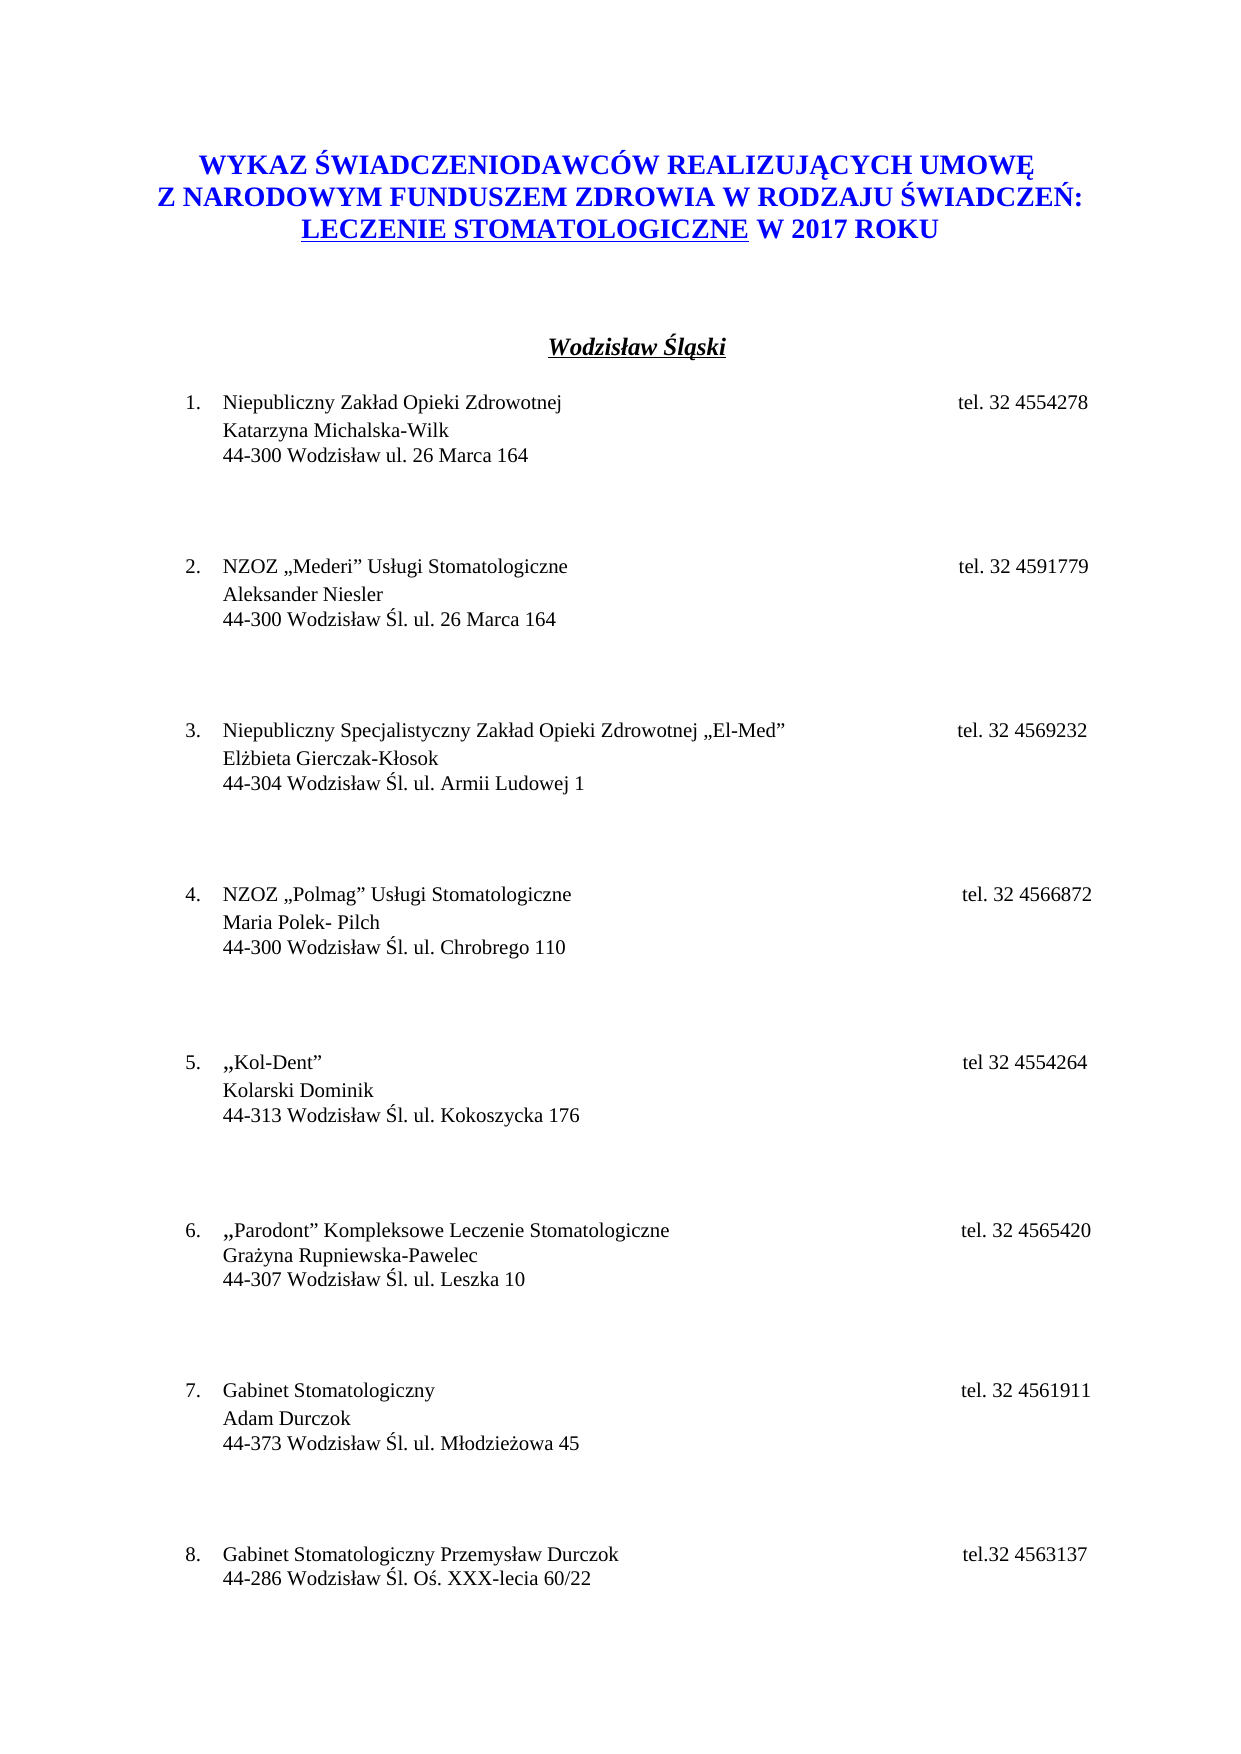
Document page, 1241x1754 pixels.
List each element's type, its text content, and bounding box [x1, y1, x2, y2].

list „Parodont” Kompleksowe Leczenie Stomatologiczne tel. 32 4565420 Grażyna Rupniewska-Pawelec 44-307 Wodzisław Śl. ul. Leszka 10 [185, 1214, 1092, 1291]
list NZOZ „Mederi” Usługi Stomatologiczne tel. 32 4591779 Aleksander Niesler 44-300 Wodzisław Śl. ul. 26 Marca 164 [185, 554, 1092, 631]
list Gabinet Stomatologiczny Przemysław Durczok tel.32 4563137 44-286 Wodzisław Śl. Oś. XXX-lecia 60/22 [185, 1542, 1092, 1590]
list „Kol-Dent” tel 32 4554264 Kolarski Dominik 44-313 Wodzisław Śl. ul. Kokoszycka 176 [185, 1046, 1092, 1127]
list NZOZ „Polmag” Usługi Stomatologiczne tel. 32 4566872 Maria Polek- Pilch 44-300 Wodzisław Śl. ul. Chrobrego 110 [185, 882, 1092, 959]
text WYKAZ ŚWIADCZENIODAWCÓW REALIZUJĄCYCH UMOWĘ Z NARODOWYM FUNDUSZEM ZDROWIA W RODZAJU ŚWIADCZEŃ: LECZENIE STOMATOLOGICZNE W 2017 ROKU [148, 148, 1092, 245]
text Wodzisław Śląski [183, 332, 1092, 361]
list Niepubliczny Specjalistyczny Zakład Opieki Zdrowotnej „El-Med” tel. 32 4569232 Elżbieta Gierczak-Kłosok 44-304 Wodzisław Śl. ul. Armii Ludowej 1 [185, 718, 1092, 795]
list Gabinet Stomatologiczny tel. 32 4561911 Adam Durczok 44-373 Wodzisław Śl. ul. Młodzieżowa 45 [185, 1378, 1092, 1455]
list Niepubliczny Zakład Opieki Zdrowotnej tel. 32 4554278 Katarzyna Michalska-Wilk 44-300 Wodzisław ul. 26 Marca 164 [185, 390, 1092, 467]
